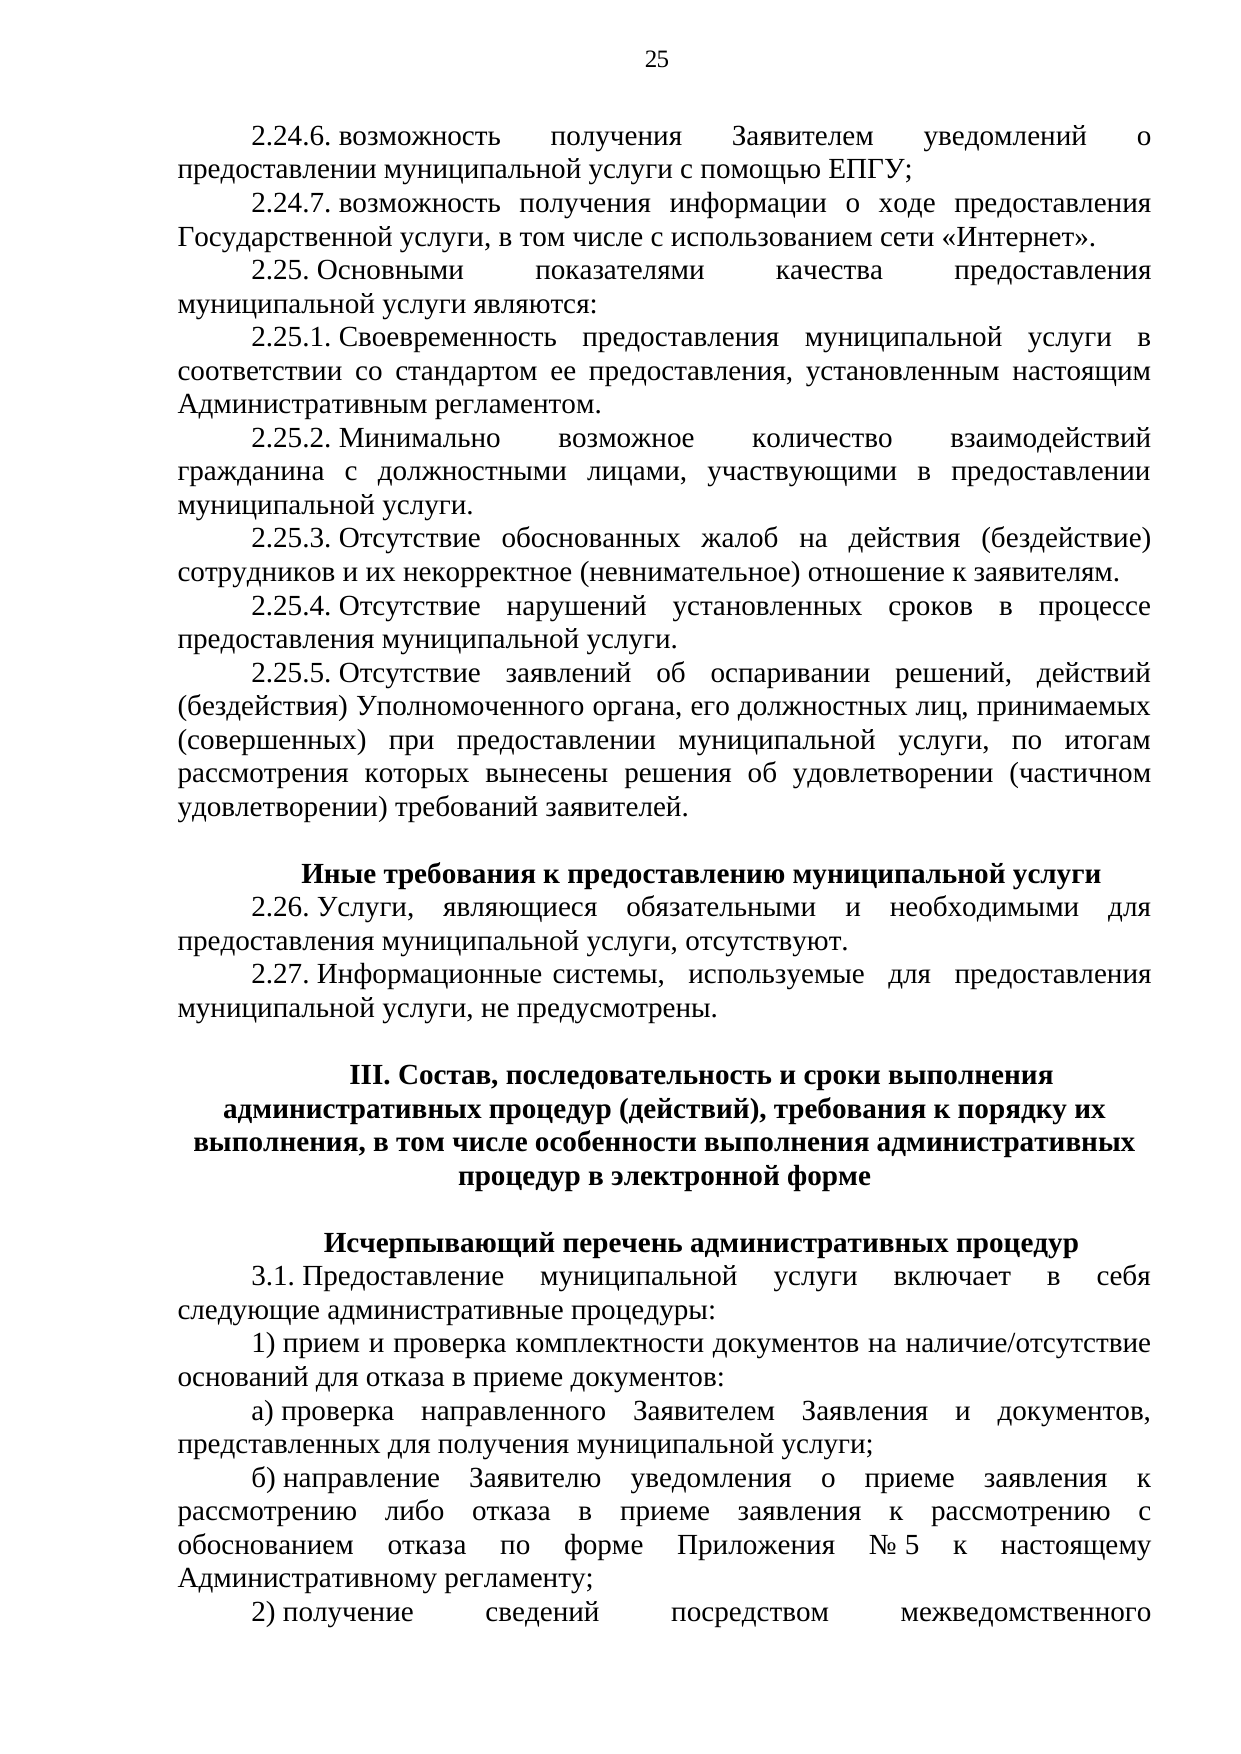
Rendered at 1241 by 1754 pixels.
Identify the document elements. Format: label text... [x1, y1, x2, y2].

text б) направление Заявителю уведомления о приеме заявления к рассмотрению либо отказа в приеме заявления к рассмотрению с обоснованием отказа по форме Приложения № 5 к настоящему Административному регламенту; [177, 1460, 1152, 1594]
text 2.26. Услуги, являющиеся обязательными и необходимыми для предоставления муниципальной услуги, отсутствуют. [177, 889, 1152, 957]
text Иные требования к предоставлению муниципальной услуги [177, 856, 1152, 889]
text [177, 1594, 1152, 1627]
text 2.27. Информационные системы, используемые для предоставления муниципальной услуги, не предусмотрены. [177, 957, 1152, 1024]
text 2.25. Основными показателями качества предоставления муниципальной услуги являются: [177, 252, 1152, 319]
text 1) прием и проверка комплектности документов на наличие/отсутствие оснований для отказа в приеме документов: [177, 1326, 1152, 1393]
text III. Состав, последовательность и сроки выполнения административных процедур (действий), требования к порядку их выполнения, в том числе особенности выполнения административных процедур в электронной форме [177, 1057, 1152, 1191]
text Исчерпывающий перечень административных процедур [177, 1225, 1152, 1258]
text 2.24.7. возможность получения информации о ходе предоставления Государственной услуги, в том числе с использованием сети «Интернет». [177, 185, 1152, 252]
text 2.24.6. возможность получения Заявителем уведомлений о предоставлении муниципальной услуги с помощью ЕПГУ; [177, 118, 1152, 185]
text 2.25.3. Отсутствие обоснованных жалоб на действия (бездействие) сотрудников и их некорректное (невнимательное) отношение к заявителям. [177, 521, 1152, 588]
text 2.25.5. Отсутствие заявлений об оспаривании решений, действий (бездействия) Уполномоченного органа, его должностных лиц, принимаемых (совершенных) при предоставлении муниципальной услуги, по итогам рассмотрения которых вынесены решения об удовлетворении (частичном удовлетворении) требований заявителей. [177, 655, 1152, 822]
text 3.1. Предоставление муниципальной услуги включает в себя следующие административные процедуры: [177, 1258, 1152, 1326]
text 2.25.1. Своевременность предоставления муниципальной услуги в соответствии со стандартом ее предоставления, установленным настоящим Административным регламентом. [177, 319, 1152, 420]
text а) проверка направленного Заявителем Заявления и документов, представленных для получения муниципальной услуги; [177, 1393, 1152, 1460]
text 2.25.2. Минимально возможное количество взаимодействий гражданина с должностными лицами, участвующими в предоставлении муниципальной услуги. [177, 420, 1152, 521]
text 2.25.4. Отсутствие нарушений установленных сроков в процессе предоставления муниципальной услуги. [177, 588, 1152, 655]
